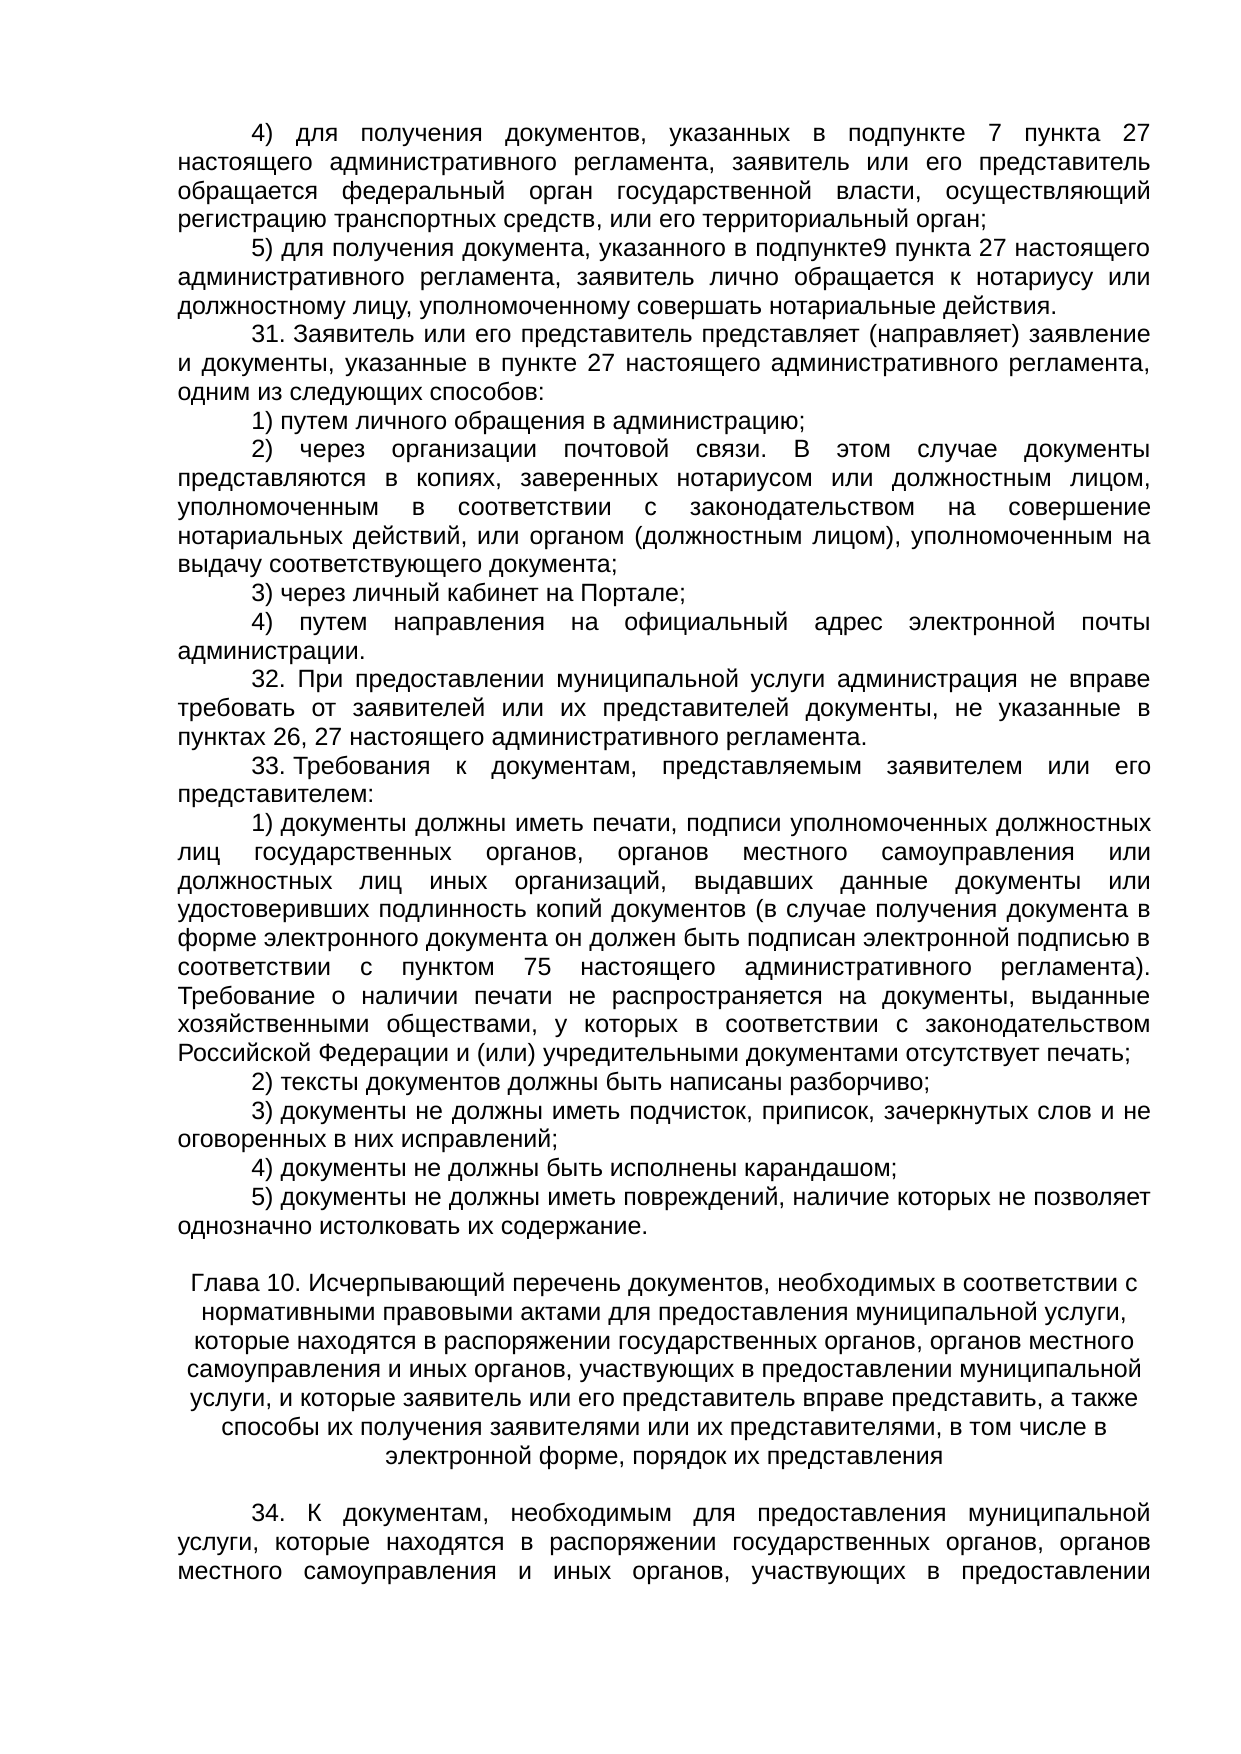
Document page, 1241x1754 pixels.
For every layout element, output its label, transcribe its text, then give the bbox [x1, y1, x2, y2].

text 33. Требования к документам, представляемым заявителем или его представителем: [177, 751, 1152, 808]
text 1) документы должны иметь печати, подписи уполномоченных должностных лиц государственных органов, органов местного самоуправления или должностных лиц иных организаций, выдавших данные документы или удостоверивших подлинность копий документов (в случае получения документа в форме электронного документа он должен быть подписан электронной подписью в соответствии с пунктом 75 настоящего административного регламента). Требование о наличии печати не распространяется на документы, выданные хозяйственными обществами, у которых в соответствии с законодательством Российской Федерации и (или) учредительными документами отсутствует печать; [177, 808, 1152, 1067]
text 3) через личный кабинет на Портале; [177, 578, 1152, 607]
text 4) документы не должны быть исполнены карандашом; [177, 1153, 1152, 1182]
text 32. При предоставлении муниципальной услуги администрация не вправе требовать от заявителей или их представителей документы, не указанные в пунктах 26, 27 настоящего административного регламента. [177, 664, 1152, 751]
text 5) для получения документа, указанного в подпункте9 пункта 27 настоящего административного регламента, заявитель лично обращается к нотариусу или должностному лицу, уполномоченному совершать нотариальные действия. [177, 233, 1152, 319]
text 31. Заявитель или его представитель представляет (направляет) заявление и документы, указанные в пункте 27 настоящего административного регламента, одним из следующих способов: [177, 319, 1152, 406]
text Глава 10. Исчерпывающий перечень документов, необходимых в соответствии с нормативными правовыми актами для предоставления муниципальной услуги, которые находятся в распоряжении государственных органов, органов местного самоуправления и иных органов, участвующих в предоставлении муниципальной услуги, и которые заявитель или его представитель вправе представить, а также способы их получения заявителями или их представителями, в том числе в электронной форме, порядок их представления [177, 1268, 1152, 1469]
text 1) путем личного обращения в администрацию; [177, 406, 1152, 434]
text 2) тексты документов должны быть написаны разборчиво; [177, 1067, 1152, 1096]
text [177, 1498, 1152, 1584]
text 3) документы не должны иметь подчисток, приписок, зачеркнутых слов и не оговоренных в них исправлений; [177, 1096, 1152, 1153]
text 4) для получения документов, указанных в подпункте 7 пункта 27 настоящего административного регламента, заявитель или его представитель обращается федеральный орган государственной власти, осуществляющий регистрацию транспортных средств, или его территориальный орган; [177, 118, 1152, 233]
text 4) путем направления на официальный адрес электронной почты администрации. [177, 607, 1152, 664]
text 5) документы не должны иметь повреждений, наличие которых не позволяет однозначно истолковать их содержание. [177, 1182, 1152, 1239]
text 2) через организации почтовой связи. В этом случае документы представляются в копиях, заверенных нотариусом или должностным лицом, уполномоченным в соответствии с законодательством на совершение нотариальных действий, или органом (должностным лицом), уполномоченным на выдачу соответствующего документа; [177, 434, 1152, 578]
